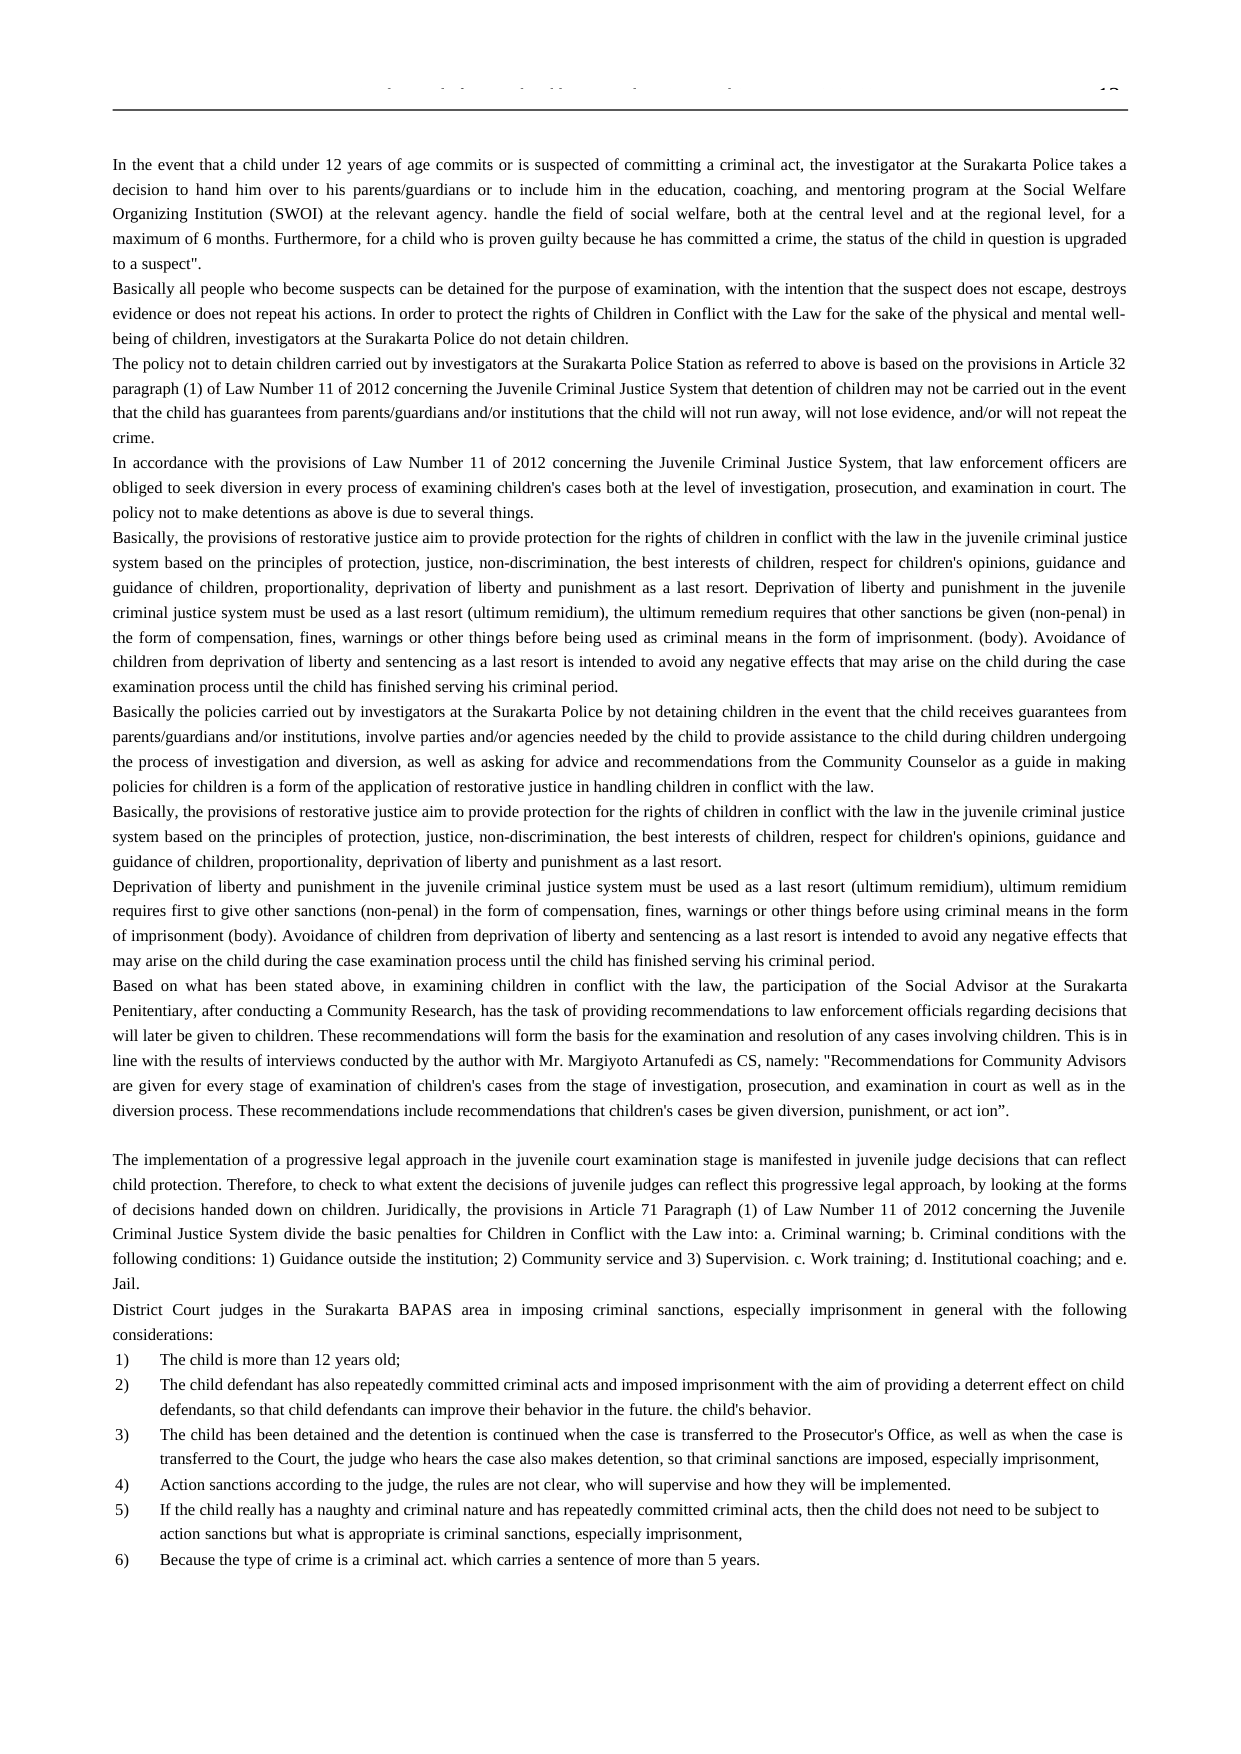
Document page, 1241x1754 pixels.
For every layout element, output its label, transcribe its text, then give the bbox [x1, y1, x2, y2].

text Basically, the provisions of restorative justice aim to provide protection for the rights of children in conflict with the law in the juvenile criminal justice system based on the principles of protection, justice, non-discrimination, the best interests of children, respect for children's opinions, guidance and guidance of children, proportionality, deprivation of liberty and punishment as a last resort. [112, 802, 1128, 871]
text Basically the policies carried out by investigators at the Surakarta Police by not detaining children in the event that the child receives guarantees from parents/guardians and/or institutions, involve parties and/or agencies needed by the child to provide assistance to the child during children undergoing the process of investigation and diversion, as well as asking for advice and recommendations from the Community Counselor as a guide in making policies for children is a form of the application of restorative justice in handling children in conflict with the law. [112, 702, 1128, 796]
text District Court judges in the Surakarta BAPAS area in imposing criminal sanctions, especially imprisonment in general with the following considerations: [112, 1299, 1127, 1343]
list Action sanctions according to the judge, the rules are not clear, who will supervise and how they will be implemented. [115, 1474, 1142, 1493]
text In the event that a child under 12 years of age commits or is suspected of committing a criminal act, the investigator at the Surakarta Police takes a decision to hand him over to his parents/guardians or to include him in the education, coaching, and mentoring program at the Social Welfare Organizing Institution (SWOI) at the relevant agency. handle the field of social welfare, both at the central level and at the regional level, for a maximum of 6 months. Furthermore, for a child who is proven guilty because he has committed a crime, the status of the child in question is upgraded to a suspect". [112, 154, 1128, 273]
text The implementation of a progressive legal approach in the juvenile court examination stage is manifested in juvenile judge decisions that can reflect child protection. Therefore, to check to what extent the decisions of juvenile judges can reflect this progressive legal approach, by looking at the forms of decisions handed down on children. Juridically, the provisions in Article 71 Paragraph (1) of Law Number 11 of 2012 concerning the Juvenile Criminal Justice System divide the basic penalties for Children in Conflict with the Law into: a. Criminal warning; b. Criminal conditions with the following conditions: 1) Guidance outside the institution; 2) Community service and 3) Supervision. c. Work training; d. Institutional coaching; and e. Jail. [112, 1149, 1128, 1293]
text Basically, the provisions of restorative justice aim to provide protection for the rights of children in conflict with the law in the juvenile criminal justice system based on the principles of protection, justice, non-discrimination, the best interests of children, respect for children's opinions, guidance and guidance of children, proportionality, deprivation of liberty and punishment as a last resort. Deprivation of liberty and punishment in the juvenile criminal justice system must be used as a last resort (ultimum remidium), the ultimum remedium requires that other sanctions be given (non-penal) in the form of compensation, fines, warnings or other things before being used as criminal means in the form of imprisonment. (body). Avoidance of children from deprivation of liberty and sentencing as a last resort is intended to avoid any negative effects that may arise on the child during the case examination process until the child has finished serving his criminal period. [112, 528, 1128, 696]
list The child is more than 12 years old; [115, 1349, 1142, 1368]
text Basically all people who become suspects can be detained for the purpose of examination, with the intention that the suspect does not escape, destroys evidence or does not repeat his actions. In order to protect the rights of Children in Conflict with the Law for the sake of the physical and mental well- being of children, investigators at the Surakarta Police do not detain children. [112, 279, 1128, 348]
list If the child really has a naughty and criminal nature and has repeatedly committed criminal acts, then the child does not need to be subject to action sanctions but what is appropriate is criminal sanctions, especially imprisonment, [115, 1499, 1128, 1543]
list The child defendant has also repeatedly committed criminal acts and imposed imprisonment with the aim of providing a deterrent effect on child defendants, so that child defendants can improve their behavior in the future. the child's behavior. [115, 1374, 1127, 1418]
text Deprivation of liberty and punishment in the juvenile criminal justice system must be used as a last resort (ultimum remidium), ultimum remidium requires first to give other sanctions (non-penal) in the form of compensation, fines, warnings or other things before using criminal means in the form of imprisonment (body). Avoidance of children from deprivation of liberty and sentencing as a last resort is intended to avoid any negative effects that may arise on the child during the case examination process until the child has finished serving his criminal period. [112, 876, 1128, 970]
text The policy not to detain children carried out by investigators at the Surakarta Police Station as referred to above is based on the provisions in Article 32 paragraph (1) of Law Number 11 of 2012 concerning the Juvenile Criminal Justice System that detention of children may not be carried out in the event that the child has guarantees from parents/guardians and/or institutions that the child will not run away, will not lose evidence, and/or will not repeat the crime. [112, 353, 1128, 447]
list The child has been detained and the detention is continued when the case is transferred to the Prosecutor's Office, as well as when the case is transferred to the Court, the judge who hears the case also makes detention, so that criminal sanctions are imposed, especially imprisonment, [115, 1424, 1127, 1468]
text In accordance with the provisions of Law Number 11 of 2012 concerning the Juvenile Criminal Justice System, that law enforcement officers are obliged to seek diversion in every process of examining children's cases both at the level of investigation, prosecution, and examination in court. The policy not to make detentions as above is due to several things. [112, 453, 1128, 522]
list Because the type of crime is a criminal act. which carries a sentence of more than 5 years. [115, 1549, 1142, 1568]
text Based on what has been stated above, in examining children in conflict with the law, the participation of the Social Advisor at the Surakarta Penitentiary, after conducting a Community Research, has the task of providing recommendations to law enforcement officials regarding decisions that will later be given to children. These recommendations will form the basis for the examination and resolution of any cases involving children. This is in line with the results of interviews conducted by the author with Mr. Margiyoto Artanufedi as CS, namely: "Recommendations for Community Advisors are given for every stage of examination of children's cases from the stage of investigation, prosecution, and examination in court as well as in the diversion process. These recommendations include recommendations that children's cases be given diversion, punishment, or act ion”. [112, 976, 1128, 1119]
